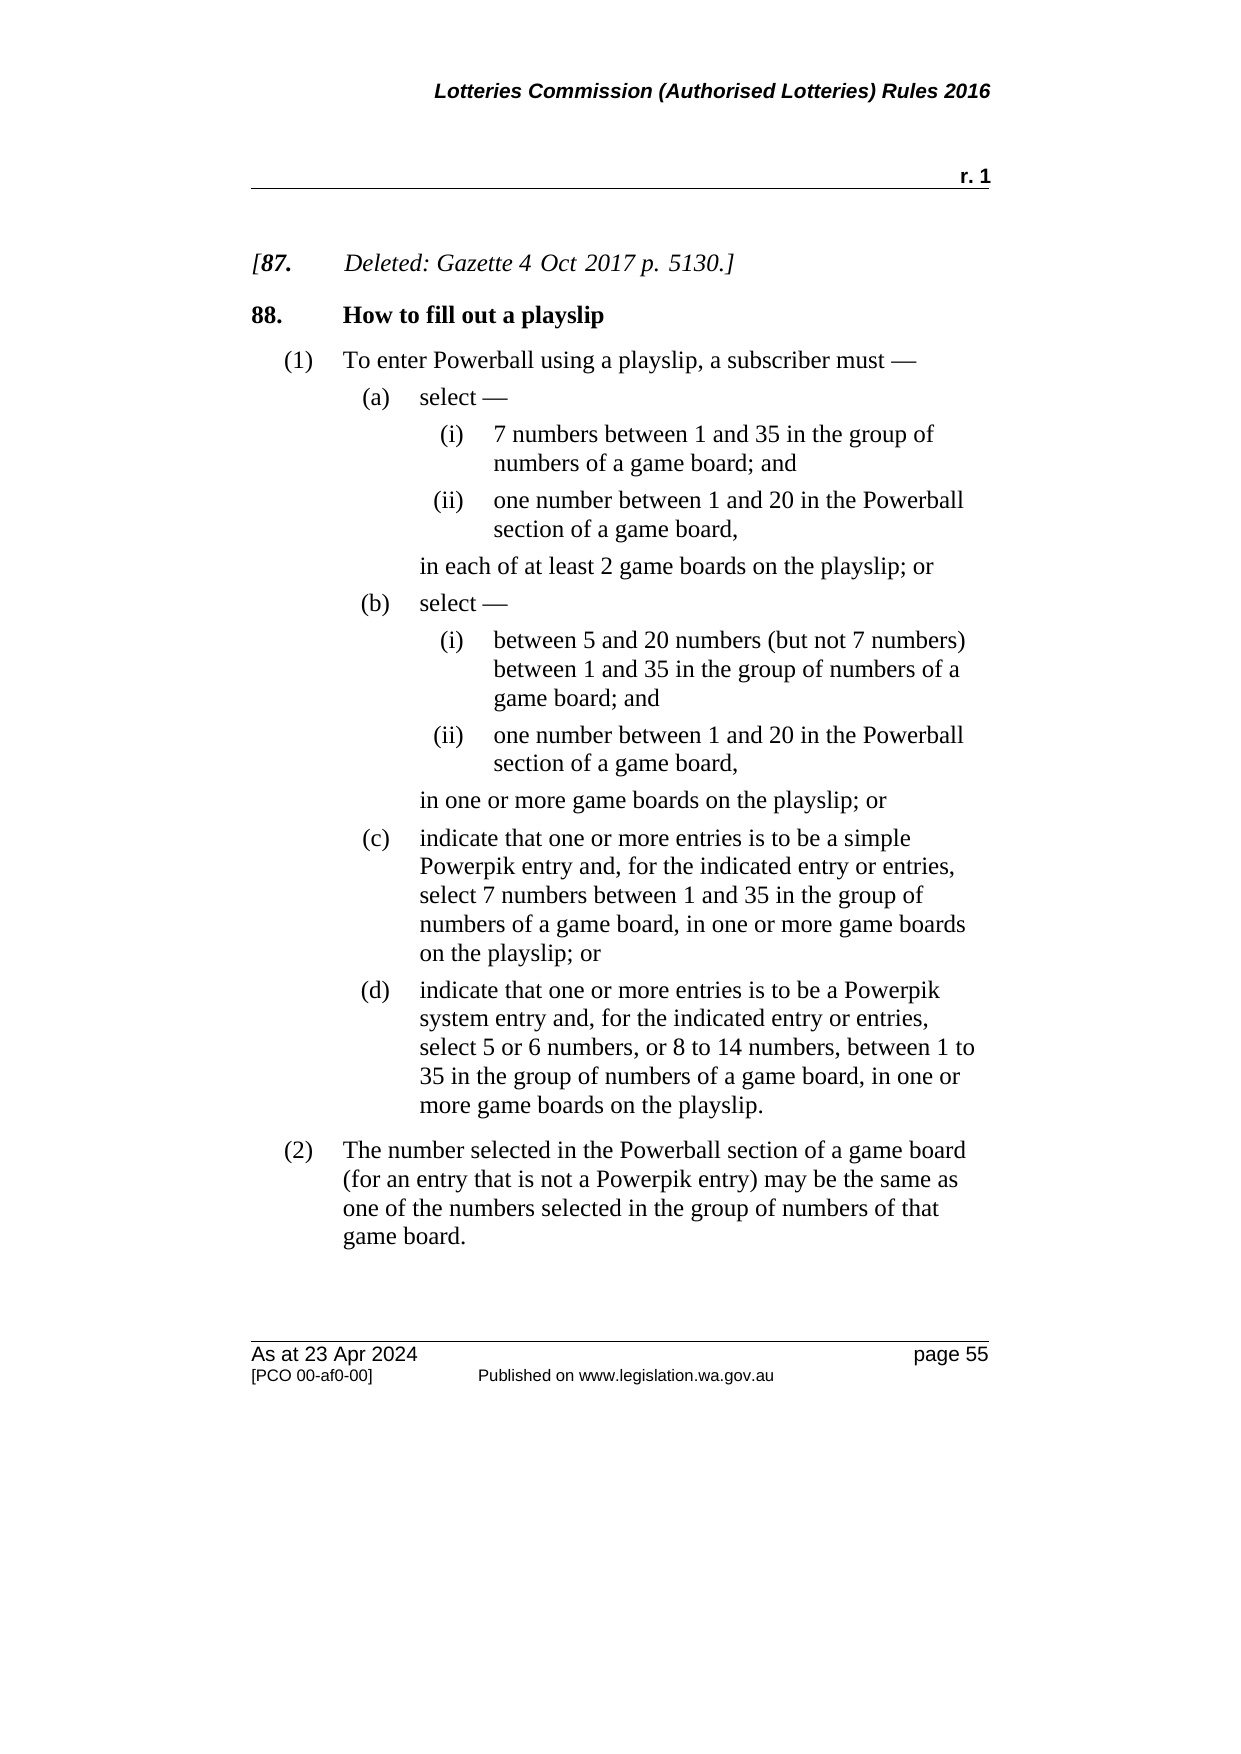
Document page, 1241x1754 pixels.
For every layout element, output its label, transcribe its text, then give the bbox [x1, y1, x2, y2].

text (i) 7 numbers between 1 and 35 in the group of numbers of a game board; and [251, 419, 989, 477]
subtitle 88. How to fill out a playslip [251, 300, 989, 328]
text (i) between 5 and 20 numbers (but not 7 numbers) between 1 and 35 in the group of numbers of a game board; and [251, 625, 989, 711]
text (d) indicate that one or more entries is to be a Powerpik system entry and, for the indicated entry or entries, select 5 or 6 numbers, or 8 to 14 numbers, between 1 to 35 in the group of numbers of a game board, in one or more game boards on the playslip. [251, 975, 989, 1118]
text (ii) one number between 1 and 20 in the Powerball section of a game board, [251, 720, 989, 777]
text (2) The number selected in the Powerball section of a game board (for an entry that is not a Powerpik entry) may be the same as one of the numbers selected in the group of numbers of that game board. [251, 1135, 989, 1250]
text (b) select — [251, 588, 989, 617]
text in each of at least 2 game boards on the playslip; or [251, 551, 989, 580]
text (a) select — [251, 382, 989, 411]
text in one or more game boards on the playslip; or [251, 786, 989, 814]
text (ii) one number between 1 and 20 in the Powerball section of a game board, [251, 485, 989, 543]
text (c) indicate that one or more entries is to be a simple Powerpik entry and, for the indicated entry or entries, select 7 numbers between 1 and 35 in the group of numbers of a game board, in one or more game boards on the playslip; or [251, 823, 989, 966]
text [87. Deleted: Gazette 4 Oct 2017 p. 5130.] [251, 248, 989, 277]
text (1) To enter Powerball using a playslip, a subscriber must — [251, 345, 989, 374]
